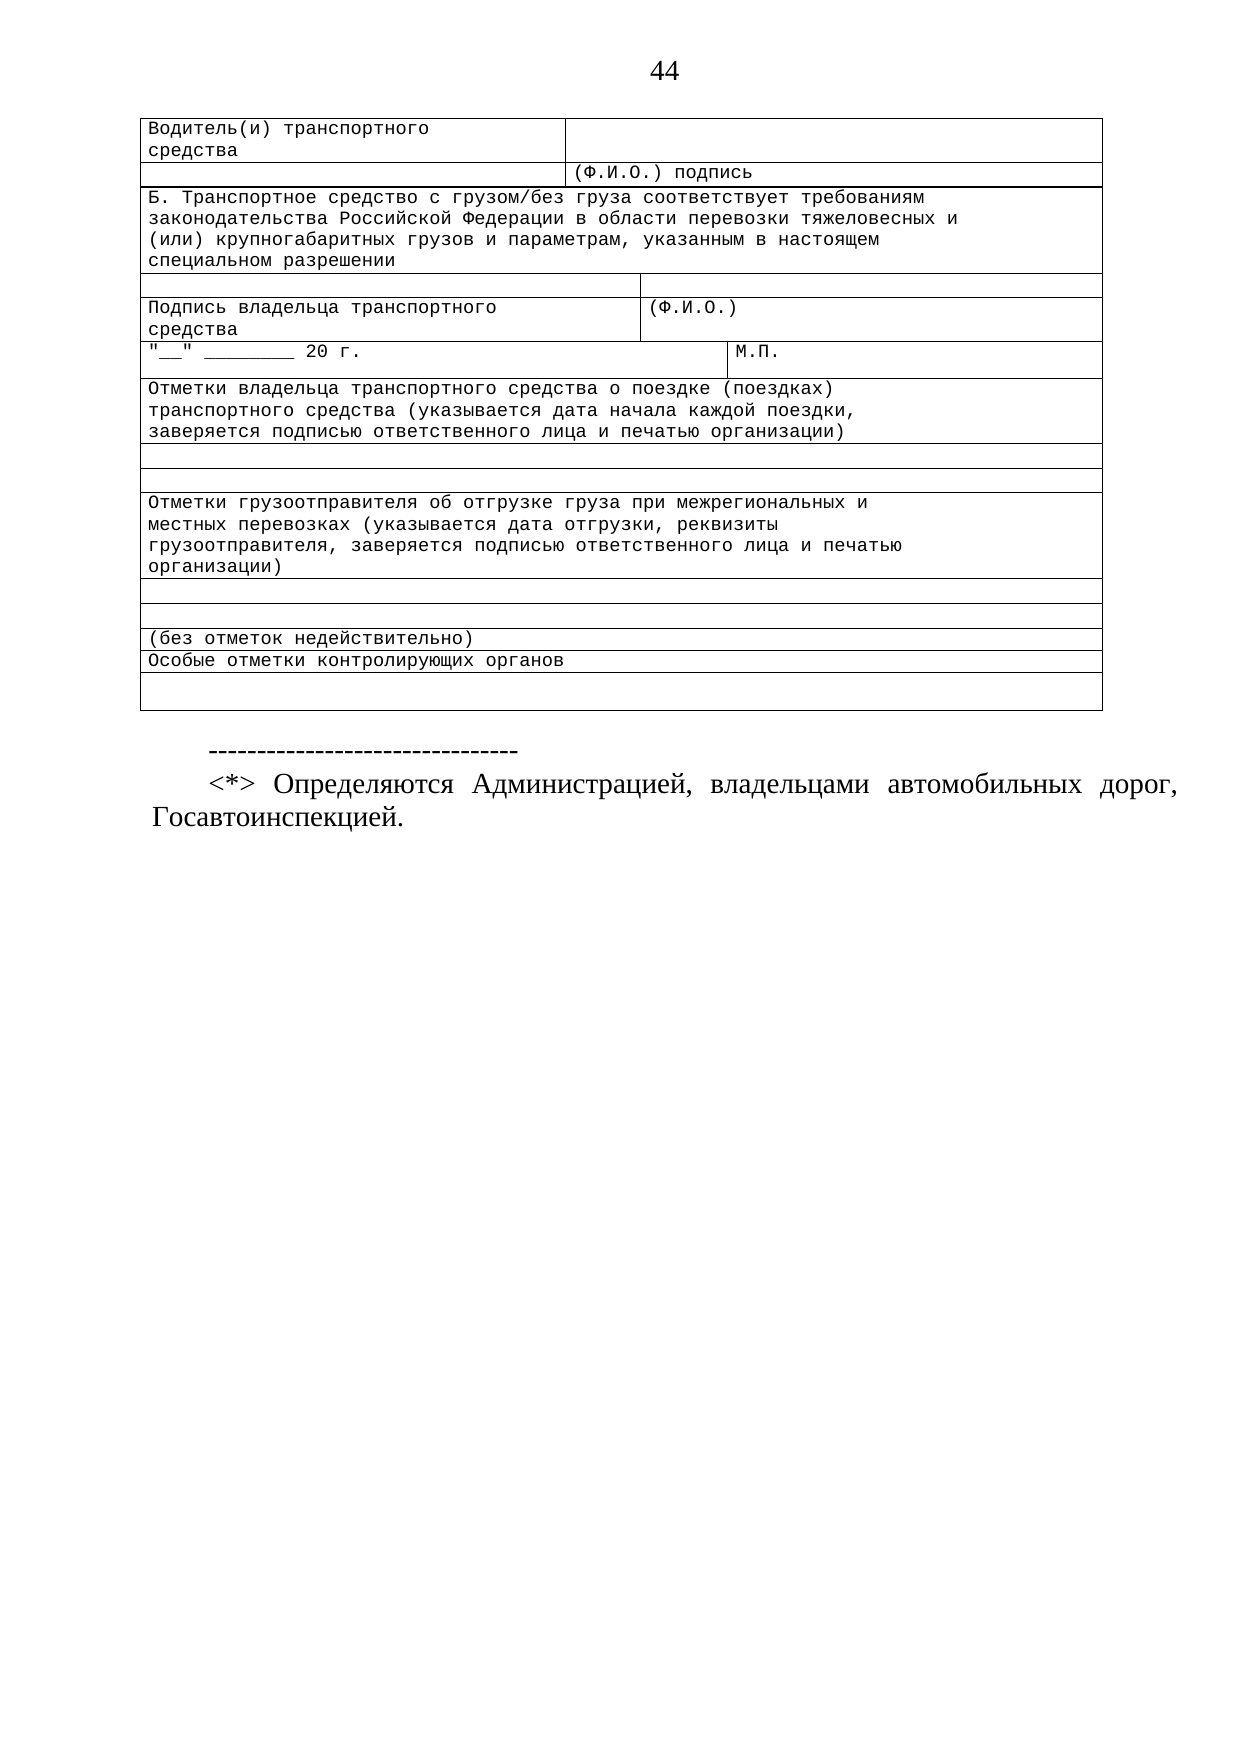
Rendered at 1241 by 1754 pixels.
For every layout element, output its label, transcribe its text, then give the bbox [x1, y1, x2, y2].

table_cell [141, 469, 1102, 492]
table_cell Подпись владельца транспортного средства [141, 298, 640, 341]
table_cell [141, 444, 1102, 468]
table_cell Отметки владельца транспортного средства о поездке (поездках) транспортного средства (указывается дата начала каждой поездки, заверяется подписью ответственного лица и печатью организации) [141, 379, 1102, 443]
table_cell Б. Транспортное средство с грузом/без груза соответствует требованиям законодательства Российской Федерации в области перевозки тяжеловесных и (или) крупногабаритных грузов и параметрам, указанным в настоящем специальном разрешении [141, 188, 1102, 272]
table_cell [141, 163, 565, 186]
table_cell "__" ________ 20 г. [141, 342, 727, 378]
table_cell [141, 673, 1102, 710]
text <*> Определяются Администрацией, владельцами автомобильных дорог, Госавтоинспекцией. [152, 766, 1179, 833]
table_cell (Ф.И.О.) подпись [566, 163, 1102, 186]
table_cell [141, 274, 640, 297]
table_cell [141, 579, 1102, 603]
table_cell (без отметок недействительно) [141, 629, 1102, 650]
table_cell [566, 119, 1102, 162]
table_cell [141, 604, 1102, 628]
table_cell Отметки грузоотправителя об отгрузке груза при межрегиональных и местных перевозках (указывается дата отгрузки, реквизиты грузоотправителя, заверяется подписью ответственного лица и печатью организации) [141, 493, 1102, 578]
table_cell Особые отметки контролирующих органов [141, 651, 1102, 672]
text -------------------------------- [152, 732, 1179, 766]
table_cell (Ф.И.О.) [641, 298, 1102, 341]
table_cell Водитель(и) транспортного средства [141, 119, 565, 162]
table_cell М.П. [728, 342, 1102, 378]
table_cell [641, 274, 1102, 297]
